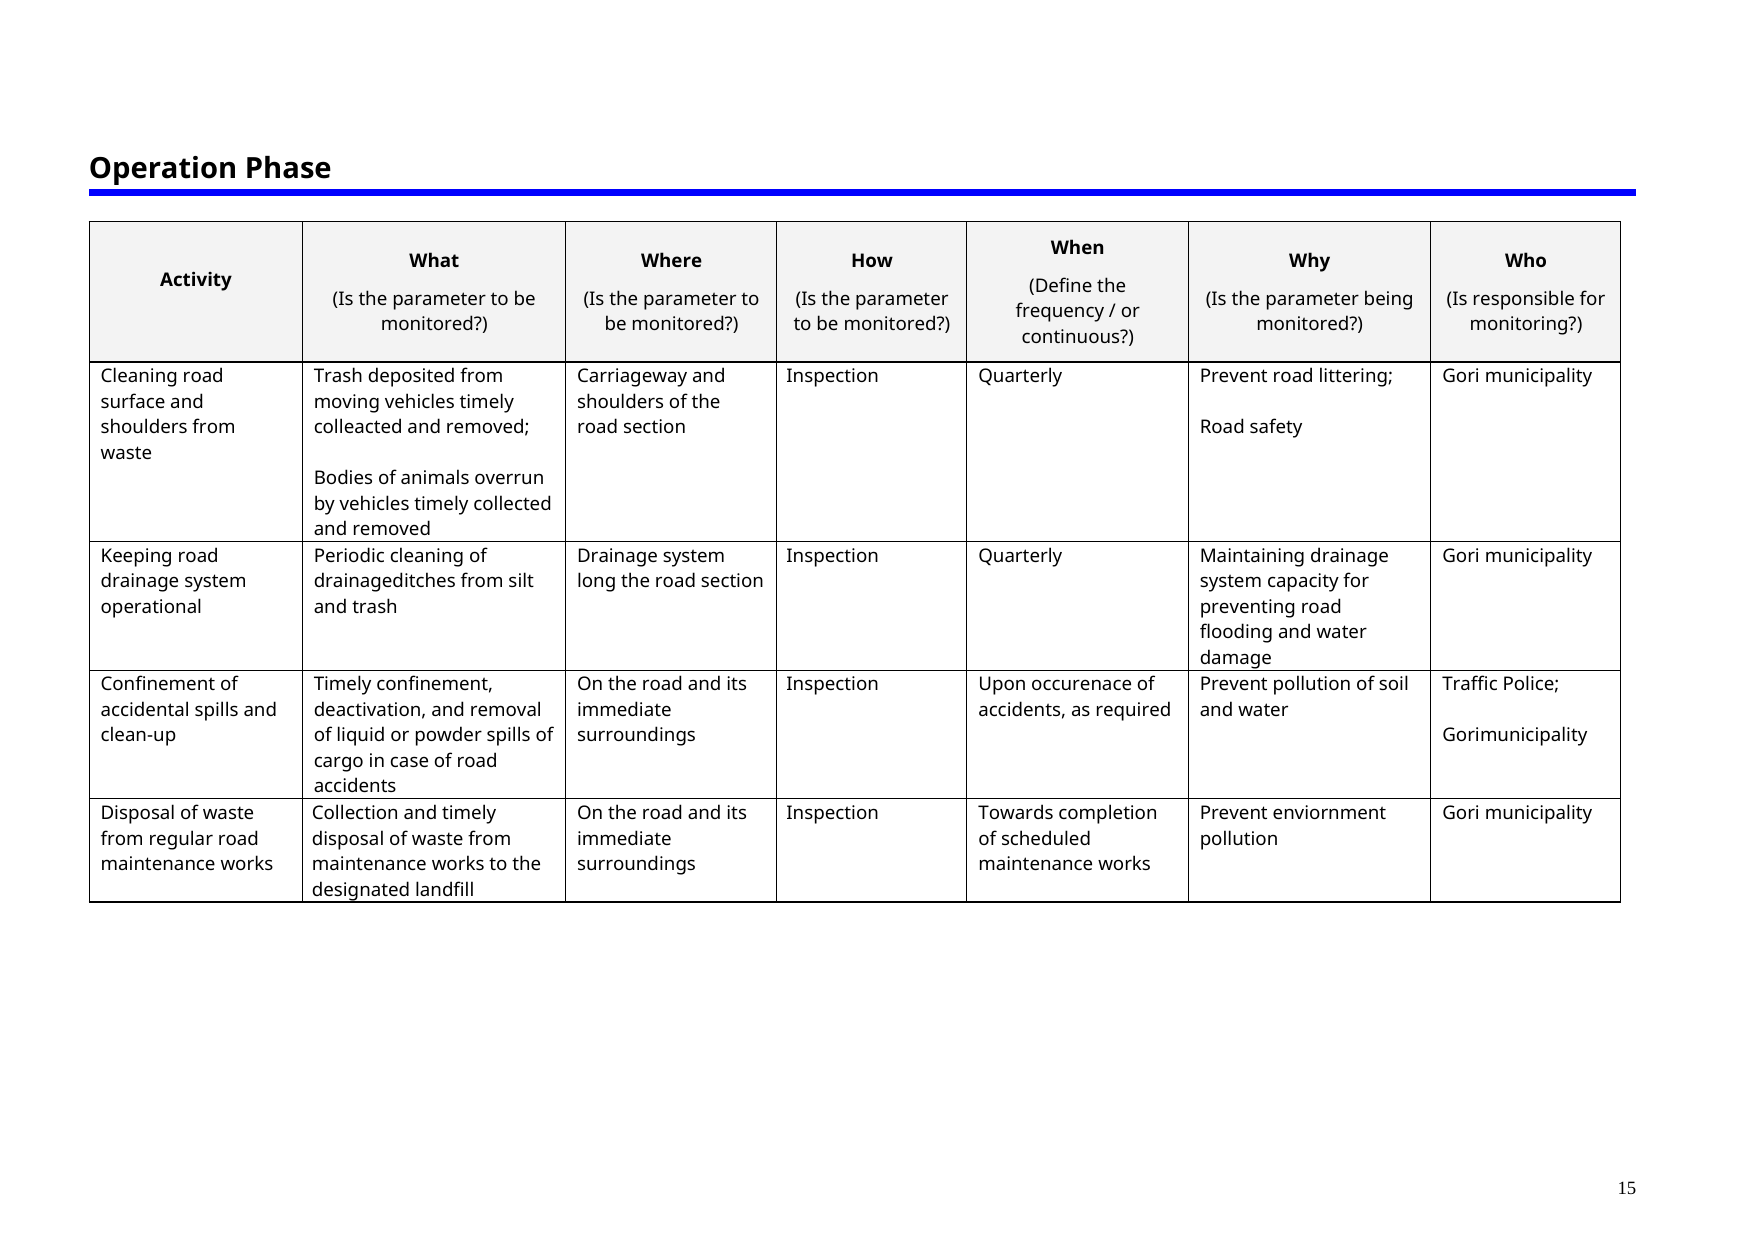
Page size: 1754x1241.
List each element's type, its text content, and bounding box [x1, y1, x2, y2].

table_header Activity [90, 222, 302, 361]
table_header Where (Is the parameter to be monitored?) [566, 222, 776, 361]
table_header Why (Is the parameter being monitored?) [1189, 222, 1430, 361]
table_cell On the road and its immediate surroundings [566, 799, 776, 901]
table_cell Upon occurenace of accidents, as required [967, 671, 1188, 798]
table_cell Prevent enviornment pollution [1189, 799, 1430, 901]
table_header How (Is the parameter to be monitored?) [777, 222, 966, 361]
table_cell Gori municipality [1431, 363, 1620, 541]
table_cell Inspection [777, 799, 966, 901]
table_cell Gori municipality [1431, 799, 1620, 901]
text Operation Phase [89, 148, 1636, 189]
table_cell Prevent pollution of soil and water [1189, 671, 1430, 798]
table_cell Collection and timely disposal of waste from maintenance works to the designated landfill [303, 799, 565, 901]
table_cell Maintaining drainage system capacity for preventing road flooding and water damage [1189, 542, 1430, 670]
table_cell Quarterly [967, 363, 1188, 541]
table_cell Prevent road littering; Road safety [1189, 363, 1430, 541]
table_cell Timely confinement, deactivation, and removal of liquid or powder spills of cargo in case of road accidents [303, 671, 565, 798]
table_cell Cleaning road surface and shoulders from waste [90, 363, 302, 541]
table_cell Drainage system long the road section [566, 542, 776, 670]
table_cell Quarterly [967, 542, 1188, 670]
table_cell On the road and its immediate surroundings [566, 671, 776, 798]
table_header Who (Is responsible for monitoring?) [1431, 222, 1620, 361]
table_cell Carriageway and shoulders of the road section [566, 363, 776, 541]
table_header What (Is the parameter to be monitored?) [303, 222, 565, 361]
table_header When (Define the frequency / or continuous?) [967, 222, 1188, 361]
table_cell Gori municipality [1431, 542, 1620, 670]
table_cell Periodic cleaning of drainageditches from silt and trash [303, 542, 565, 670]
table_cell Disposal of waste from regular road maintenance works [90, 799, 302, 901]
table_cell Towards completion of scheduled maintenance works [967, 799, 1188, 901]
table_cell Traffic Police; Gorimunicipality [1431, 671, 1620, 798]
table_cell Confinement of accidental spills and clean-up [90, 671, 302, 798]
table_cell Inspection [777, 671, 966, 798]
table_cell Keeping road drainage system operational [90, 542, 302, 670]
table_cell Inspection [777, 542, 966, 670]
table_cell Trash deposited from moving vehicles timely colleacted and removed; Bodies of animals overrun by vehicles timely collected and removed [303, 363, 565, 541]
table_cell Inspection [777, 363, 966, 541]
